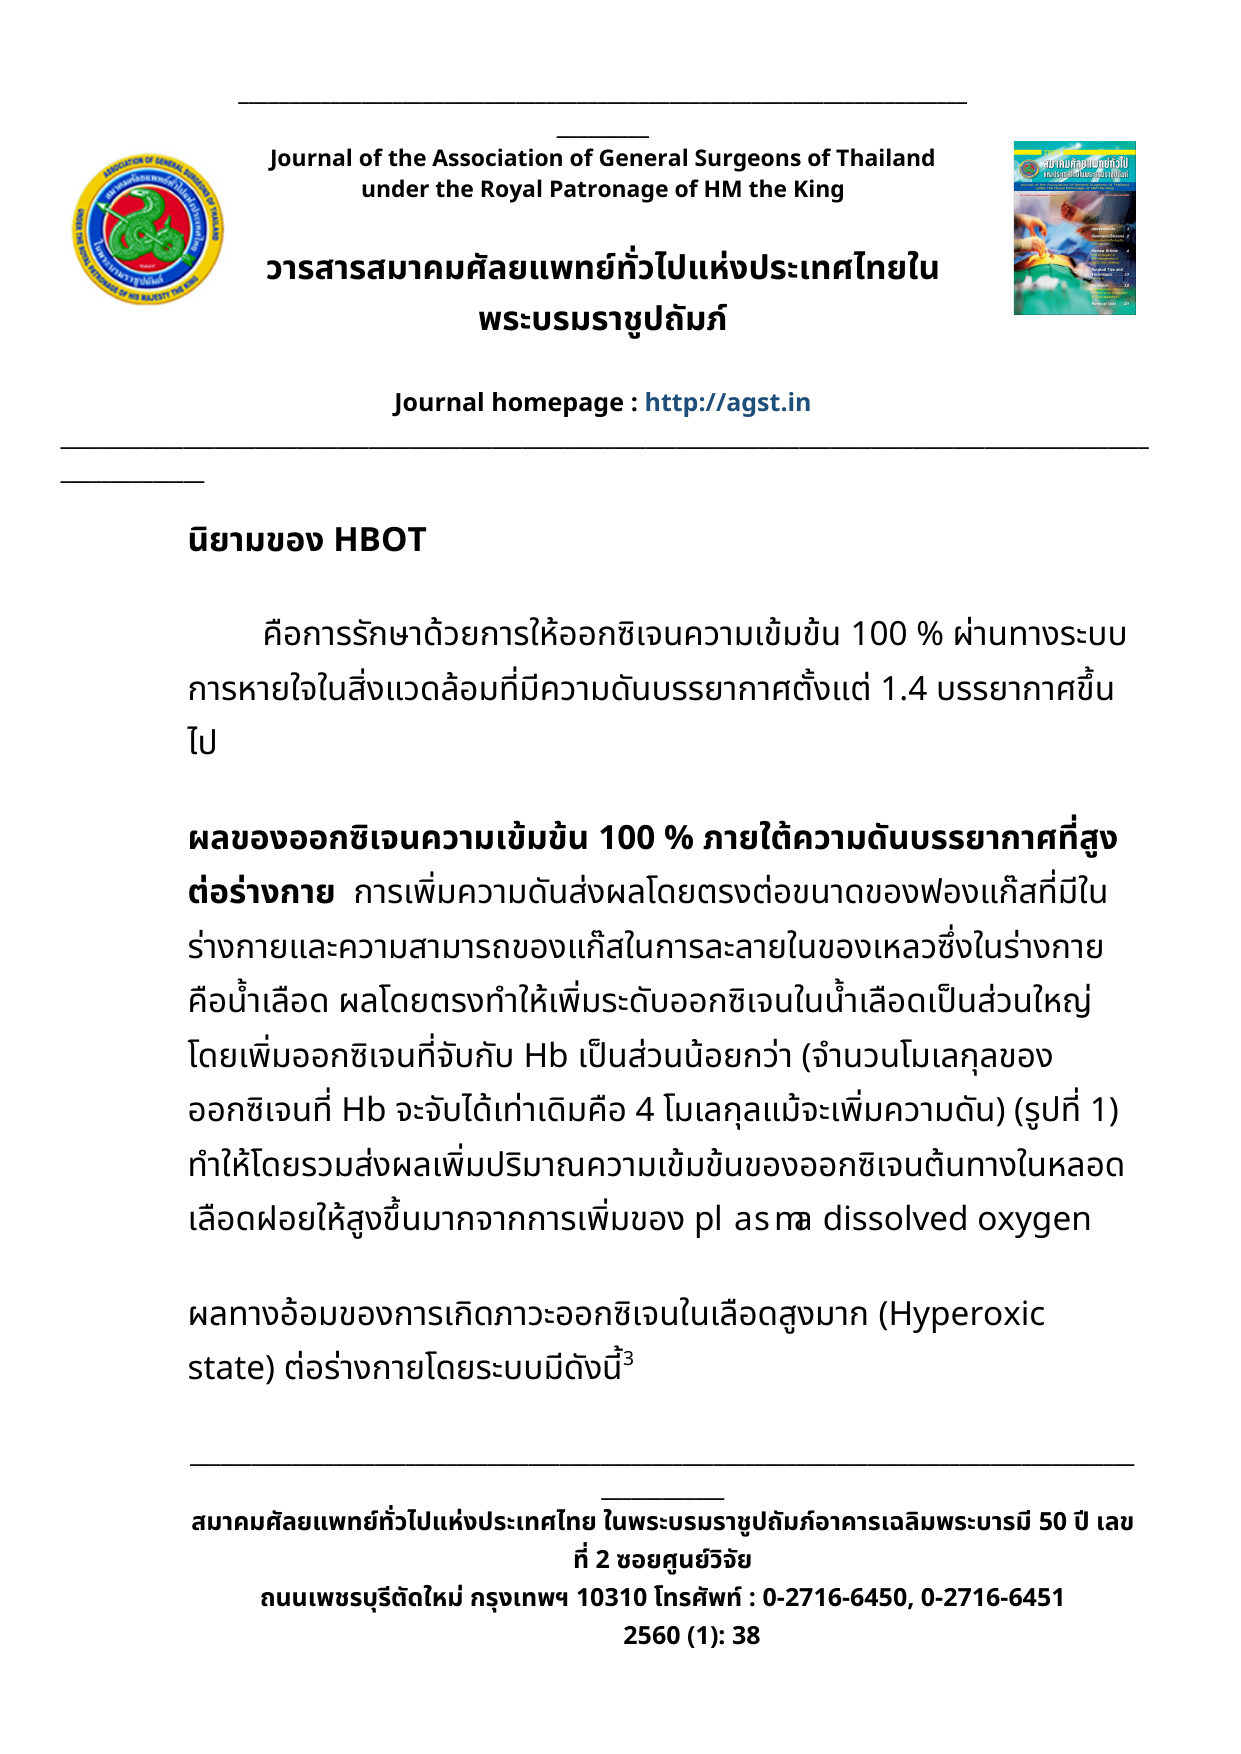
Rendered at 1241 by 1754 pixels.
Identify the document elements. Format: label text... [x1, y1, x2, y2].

picture [1013, 141, 1136, 315]
text นิยามของ HBOT [187, 516, 1138, 566]
text ผลทางอ้อมของการเกิดภาวะออกซิเจนในเลือดสูงมาก (Hyperoxic state) ต่อร่างกายโดยระบบมีดังนี้3 [187, 1289, 1138, 1395]
picture [60, 141, 227, 319]
text คือการรักษาด้วยการให้ออกซิเจนความเข้มข้น 100 % ผ่านทางระบบการหายใจในสิ่งแวดล้อมที่มีความดันบรรยากาศตั้งแต่ 1.4 บรรยากาศขึ้นไป [187, 610, 1138, 770]
text ผลของออกซิเจนความเข้มข้น 100 % ภายใต้ความดันบรรยากาศที่สูงต่อร่างกาย การเพิ่มความดันส่งผลโดยตรงต่อขนาดของฟองแก๊สที่มีในร่างกายและความสามารถของแก๊สในการละลายในของเหลวซึ่งในร่างกายคือน้ำเลือด ผลโดยตรงทำให้เพิ่มระดับออกซิเจนในน้ำเลือดเป็นส่วนใหญ่ โดยเพิ่มออกซิเจนที่จับกับ Hb เป็นส่วนน้อยกว่า (จำนวนโมเลกุลของออกซิเจนที่ Hb จะจับได้เท่าเดิมคือ 4 โมเลกุลแม้จะเพิ่มความดัน) (รูปที่ 1) ทำให้โดยรวมส่งผลเพิ่มปริมาณความเข้มข้นของออกซิเจนต้นทางในหลอดเลือดฝอยให้สูงขึ้นมากจากการเพิ่มของ plasma dissolved oxygen [187, 814, 1138, 1246]
